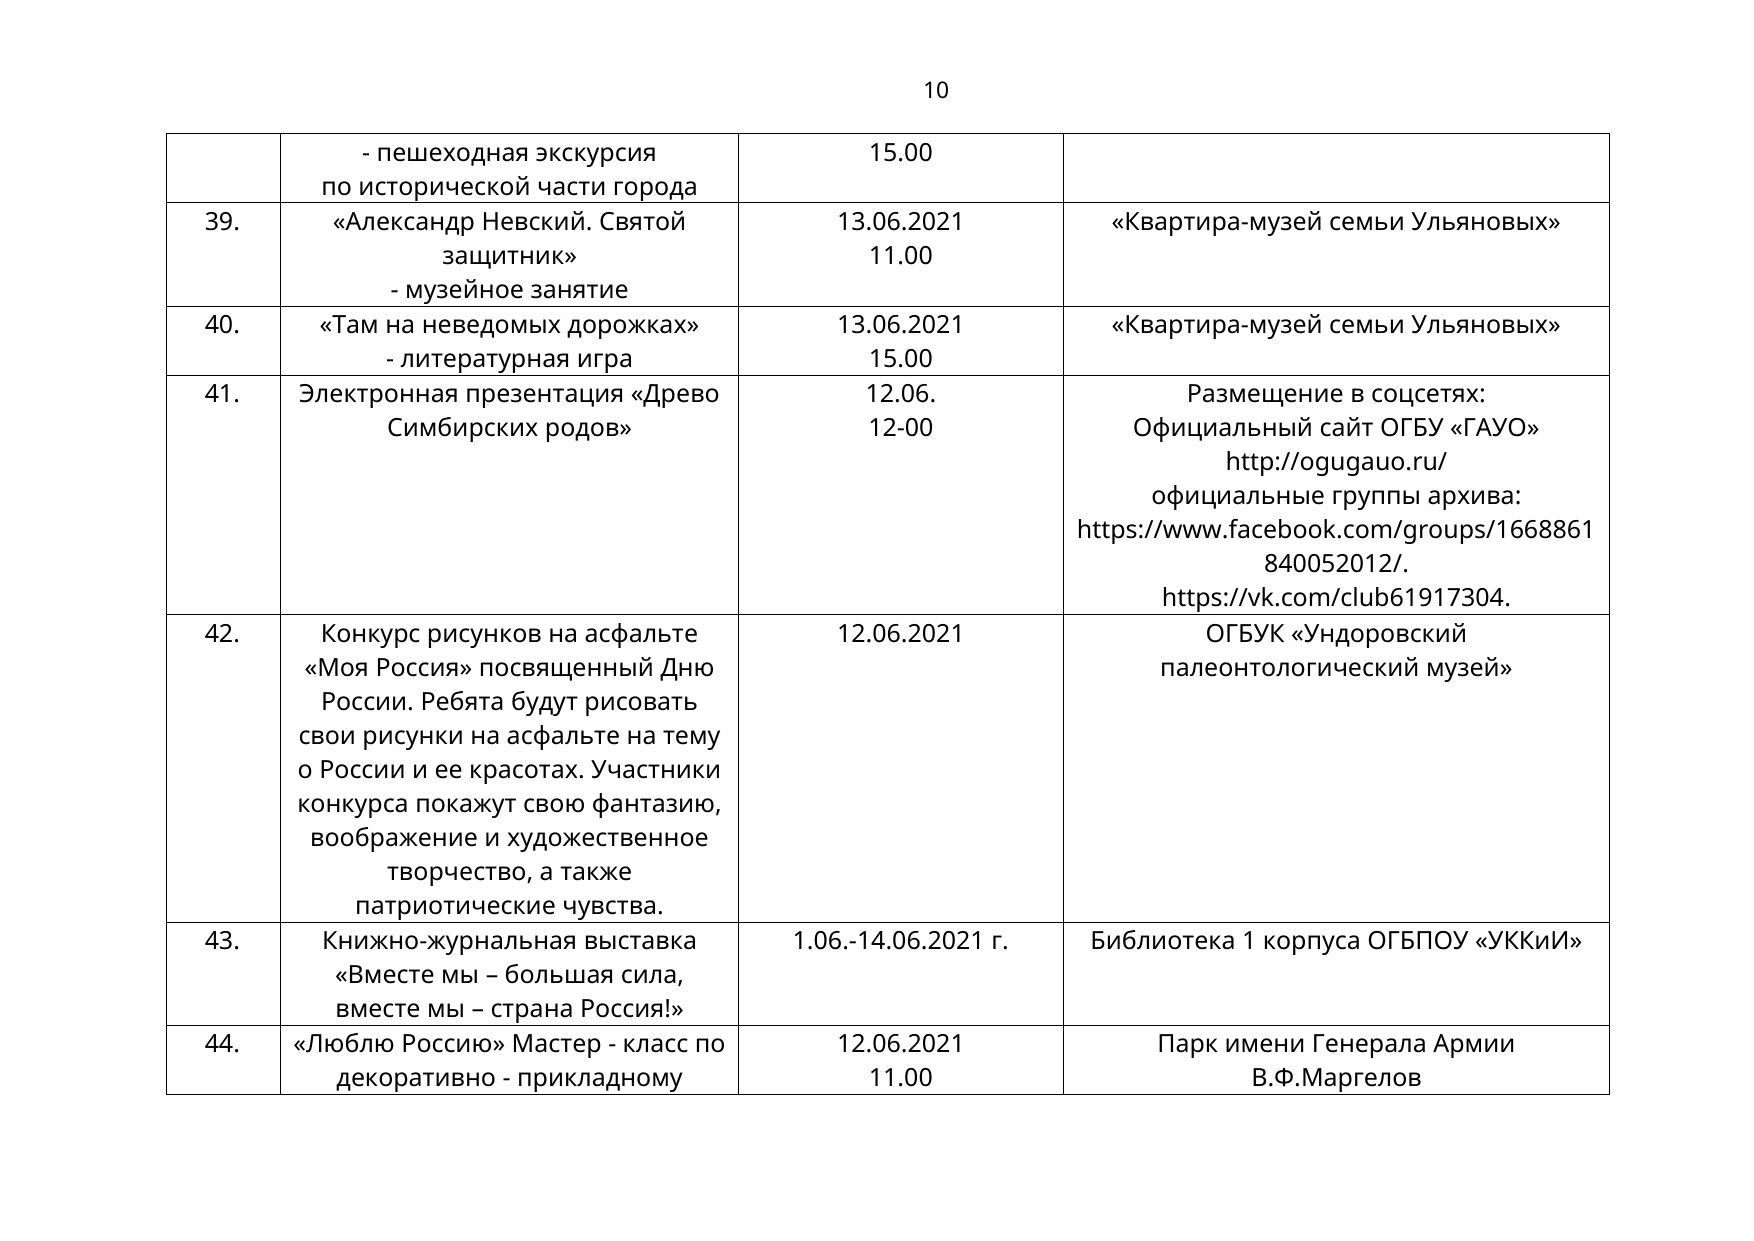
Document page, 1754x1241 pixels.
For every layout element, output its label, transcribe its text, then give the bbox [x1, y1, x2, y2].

table_cell [167, 203, 280, 306]
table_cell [1064, 134, 1609, 202]
table_cell [167, 134, 280, 202]
table_cell «Квартира-музей семьи Ульяновых» [1064, 203, 1609, 306]
table_cell [167, 376, 280, 614]
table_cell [281, 134, 738, 202]
table_cell 1.06.-14.06.2021 г. [739, 923, 1063, 1025]
table_cell «Квартира-музей семьи Ульяновых» [1064, 307, 1609, 375]
table_cell Книжно-журнальная выставка «Вместе мы – большая сила, вместе мы – страна Россия!» [281, 923, 738, 1025]
table_cell 13.06.2021 15.00 [739, 307, 1063, 375]
table_cell 12.06. 12-00 [739, 376, 1063, 614]
table_cell [167, 307, 280, 375]
table_cell 13.06.2021 11.00 [739, 203, 1063, 306]
table_cell [167, 923, 280, 1025]
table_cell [1064, 1026, 1609, 1094]
table_cell Электронная презентация «Древо Симбирских родов» [281, 376, 738, 614]
table_cell Конкурс рисунков на асфальте «Моя Россия» посвященный Дню России. Ребята будут рисовать свои рисунки на асфальте на тему о России и ее красотах. Участники конкурса покажут свою фантазию, воображение и художественное творчество, а также патриотические чувства. [281, 615, 738, 922]
table_cell Размещение в соцсетях: Официальный сайт ОГБУ «ГАУО» http://ogugauo.ru/ официальные группы архива: https://www.facebook.com/groups/1668861840052012/. https://vk.com/club61917304. [1064, 376, 1609, 614]
table_cell 12.06.2021 11.00 [739, 1026, 1063, 1094]
table_cell Библиотека 1 корпуса ОГБПОУ «УККиИ» [1064, 923, 1609, 1025]
table_cell [167, 1026, 280, 1094]
table_cell ОГБУК «Ундоровский палеонтологический музей» [1064, 615, 1609, 922]
table_cell 12.06.2021 [739, 615, 1063, 922]
table_cell 12.06.2021 15.00 [739, 134, 1063, 202]
table_cell [167, 615, 280, 922]
table_cell «Александр Невский. Святой защитник» - музейное занятие [281, 203, 738, 306]
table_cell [281, 1026, 738, 1094]
table_cell «Там на неведомых дорожках» - литературная игра [281, 307, 738, 375]
